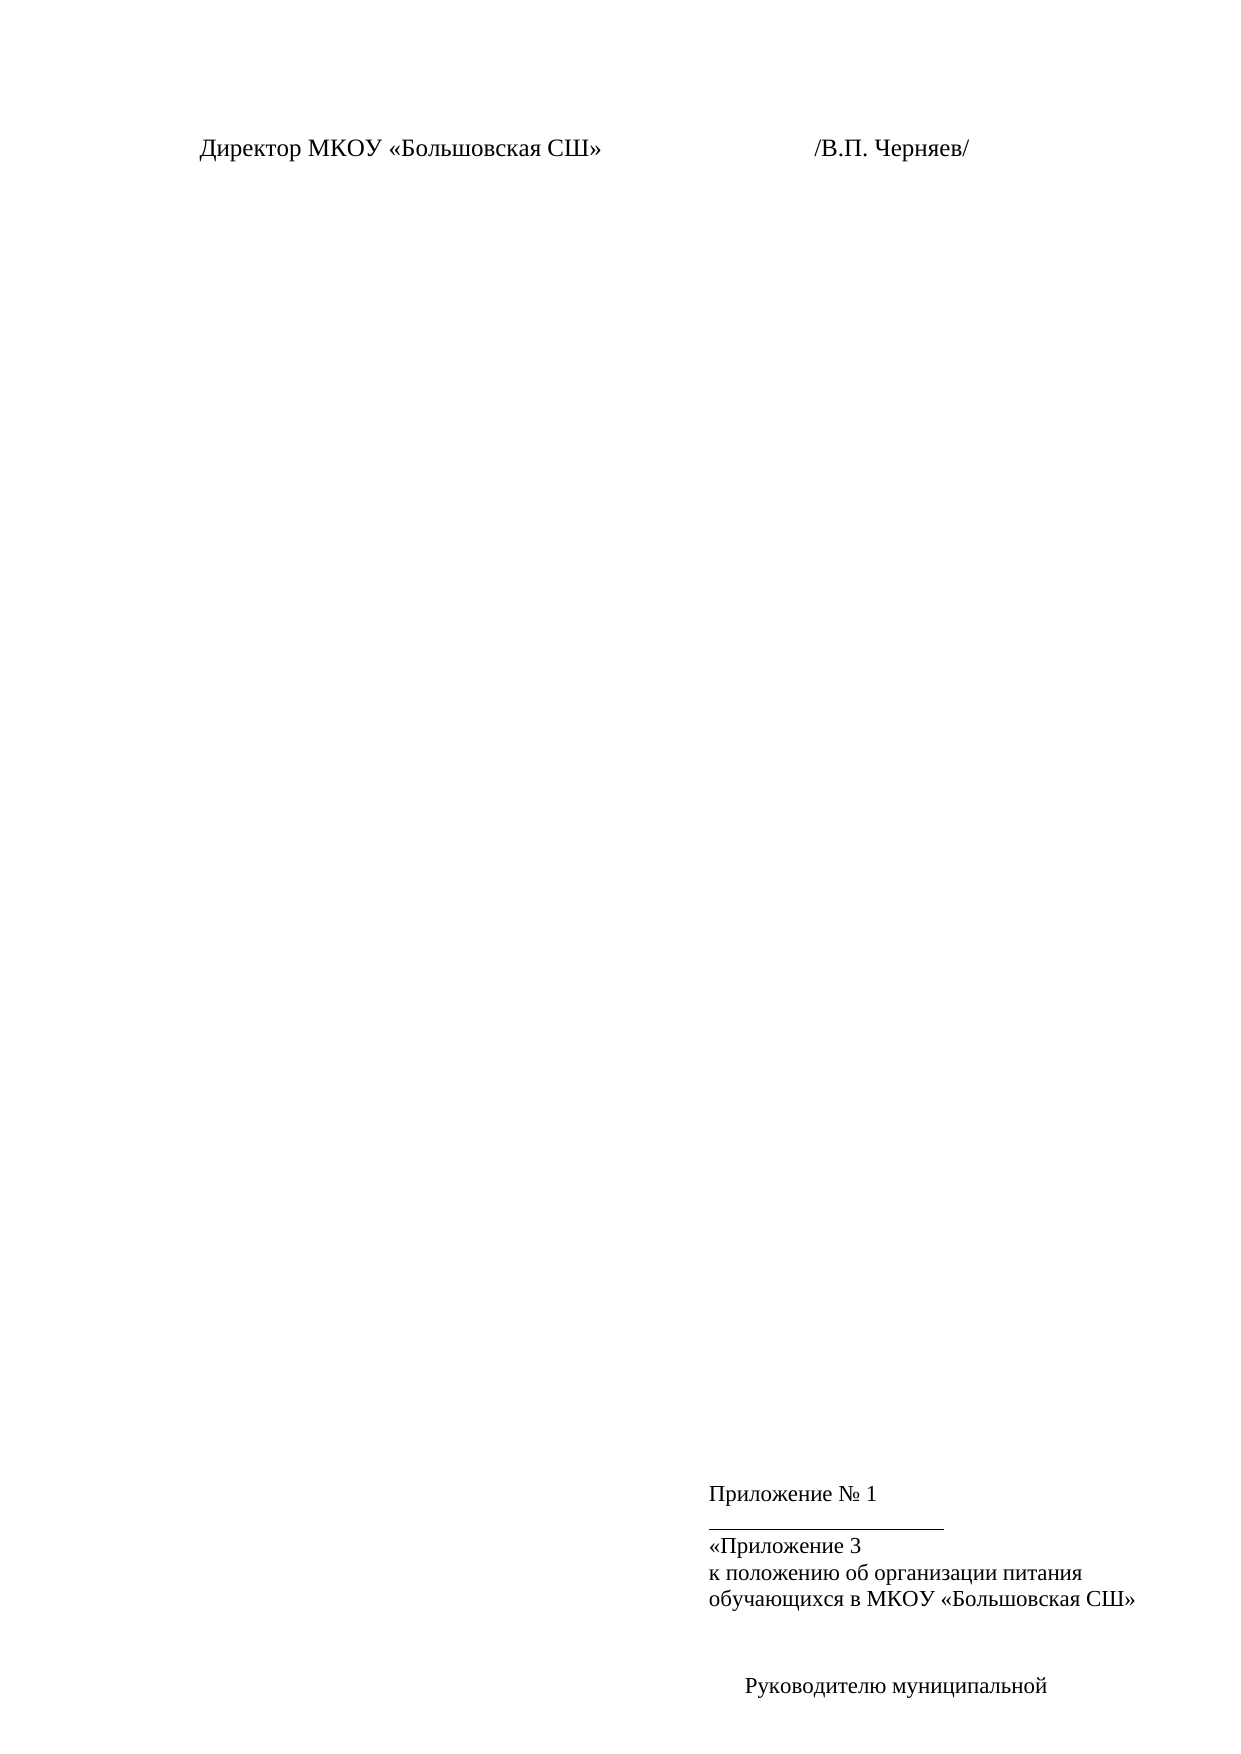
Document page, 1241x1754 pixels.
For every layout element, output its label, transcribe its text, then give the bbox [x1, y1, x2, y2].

text «Приложение 3 [709, 1532, 1152, 1559]
text Директор МКОУ «Большовская СШ» /В.П. Черняев/ [118, 133, 1152, 162]
text к положению об организации питания обучающихся в МКОУ «Большовская СШ» [709, 1559, 1152, 1611]
text Руководителю муниципальной [133, 1672, 1152, 1698]
text Приложение № 1 [709, 1479, 1152, 1506]
